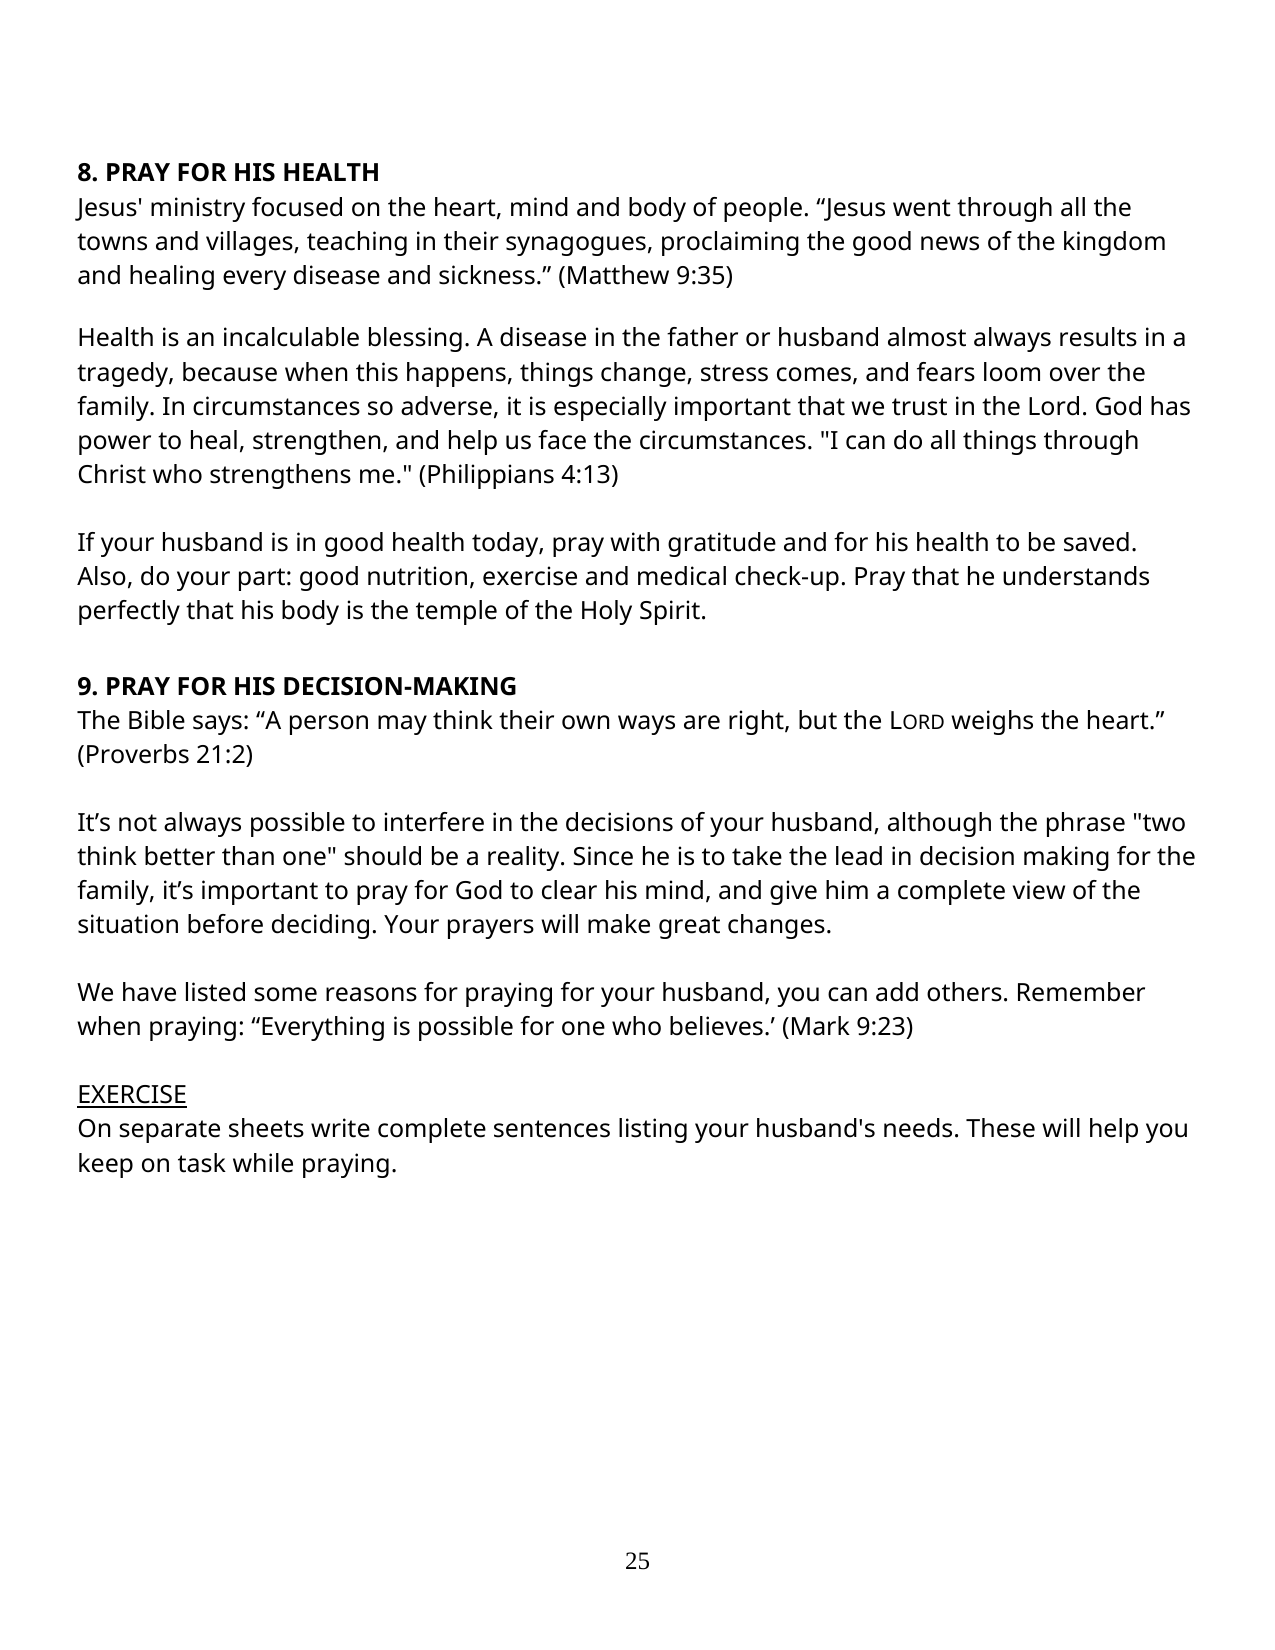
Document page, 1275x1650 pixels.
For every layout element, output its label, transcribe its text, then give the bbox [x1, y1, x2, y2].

text Health is an incalculable blessing. A disease in the father or husband almost always results in a tragedy, because when this happens, things change, stress comes, and fears loom over the family. In circumstances so adverse, it is especially important that we trust in the Lord. God has power to heal, strengthen, and help us face the circumstances. "I can do all things through Christ who strengthens me." (Philippians 4:13) If your husband is in good health today, pray with gratitude and for his health to be saved. Also, do your part: good nutrition, exercise and medical check-up. Pray that he understands perfectly that his body is the temple of the Holy Spirit. [77, 320, 1198, 627]
text The Bible says: “A person may think their own ways are right, but the Lord weighs the heart.” (Proverbs 21:2) [77, 702, 1198, 771]
text Jesus' ministry focused on the heart, mind and body of people. “Jesus went through all the towns and villages, teaching in their synagogues, proclaiming the good news of the kingdom and healing every disease and sickness.” (Matthew 9:35) [77, 189, 1198, 320]
text 8. PRAY FOR HIS HEALTH [77, 155, 1198, 189]
text 9. PRAY FOR HIS DECISION-MAKING [77, 668, 1198, 702]
text It’s not always possible to interfere in the decisions of your husband, although the phrase "two think better than one" should be a reality. Since he is to take the lead in decision making for the family, it’s important to pray for God to clear his mind, and give him a complete view of the situation before deciding. Your prayers will make great changes. We have listed some reasons for praying for your husband, you can add others. Remember when praying: “Everything is possible for one who believes.’ (Mark 9:23) EXERCISE On separate sheets write complete sentences listing your husband's needs. These will help you keep on task while praying. [77, 804, 1198, 1179]
